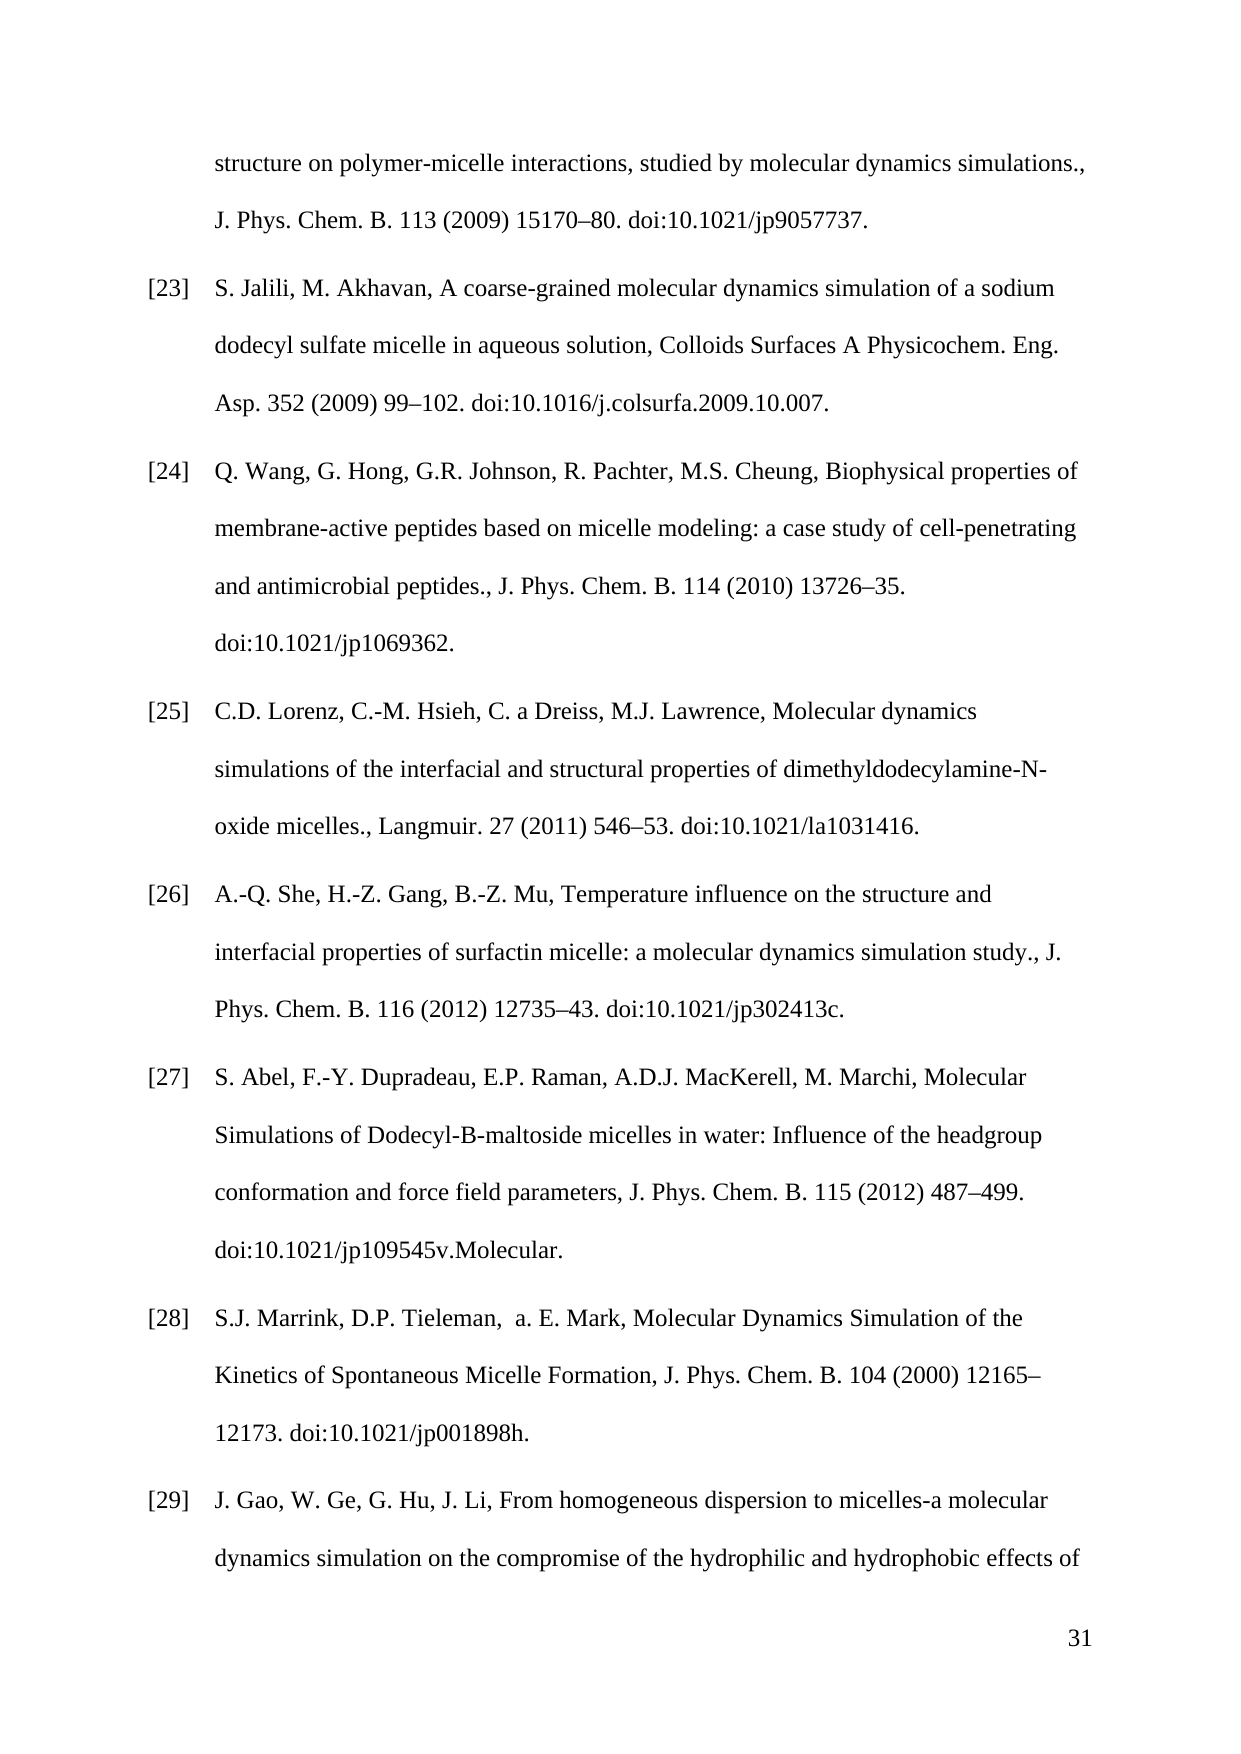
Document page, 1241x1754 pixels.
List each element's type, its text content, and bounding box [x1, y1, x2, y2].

text [27] S. Abel, F.-Y. Dupradeau, E.P. Raman, A.D.J. MacKerell, M. Marchi, Molecular Simulations of Dodecyl-B-maltoside micelles in water: Influence of the headgroup conformation and force field parameters, J. Phys. Chem. B. 115 (2012) 487–499. doi:10.1021/jp109545v.Molecular. [148, 1062, 1093, 1263]
text [28] S.J. Marrink, D.P. Tieleman, a. E. Mark, Molecular Dynamics Simulation of the Kinetics of Spontaneous Micelle Formation, J. Phys. Chem. B. 104 (2000) 12165–12173. doi:10.1021/jp001898h. [148, 1303, 1093, 1446]
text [148, 148, 1093, 234]
text [25] C.D. Lorenz, C.-M. Hsieh, C. a Dreiss, M.J. Lawrence, Molecular dynamics simulations of the interfacial and structural properties of dimethyldodecylamine-N-oxide micelles., Langmuir. 27 (2011) 546–53. doi:10.1021/la1031416. [148, 696, 1093, 840]
text [23] S. Jalili, M. Akhavan, A coarse-grained molecular dynamics simulation of a sodium dodecyl sulfate micelle in aqueous solution, Colloids Surfaces A Physicochem. Eng. Asp. 352 (2009) 99–102. doi:10.1016/j.colsurfa.2009.10.007. [148, 273, 1093, 417]
text [26] A.-Q. She, H.-Z. Gang, B.-Z. Mu, Temperature influence on the structure and interfacial properties of surfactin micelle: a molecular dynamics simulation study., J. Phys. Chem. B. 116 (2012) 12735–43. doi:10.1021/jp302413c. [148, 879, 1093, 1023]
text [148, 1486, 1093, 1572]
text [24] Q. Wang, G. Hong, G.R. Johnson, R. Pachter, M.S. Cheung, Biophysical properties of membrane-active peptides based on micelle modeling: a case study of cell-penetrating and antimicrobial peptides., J. Phys. Chem. B. 114 (2010) 13726–35. doi:10.1021/jp1069362. [148, 456, 1093, 657]
